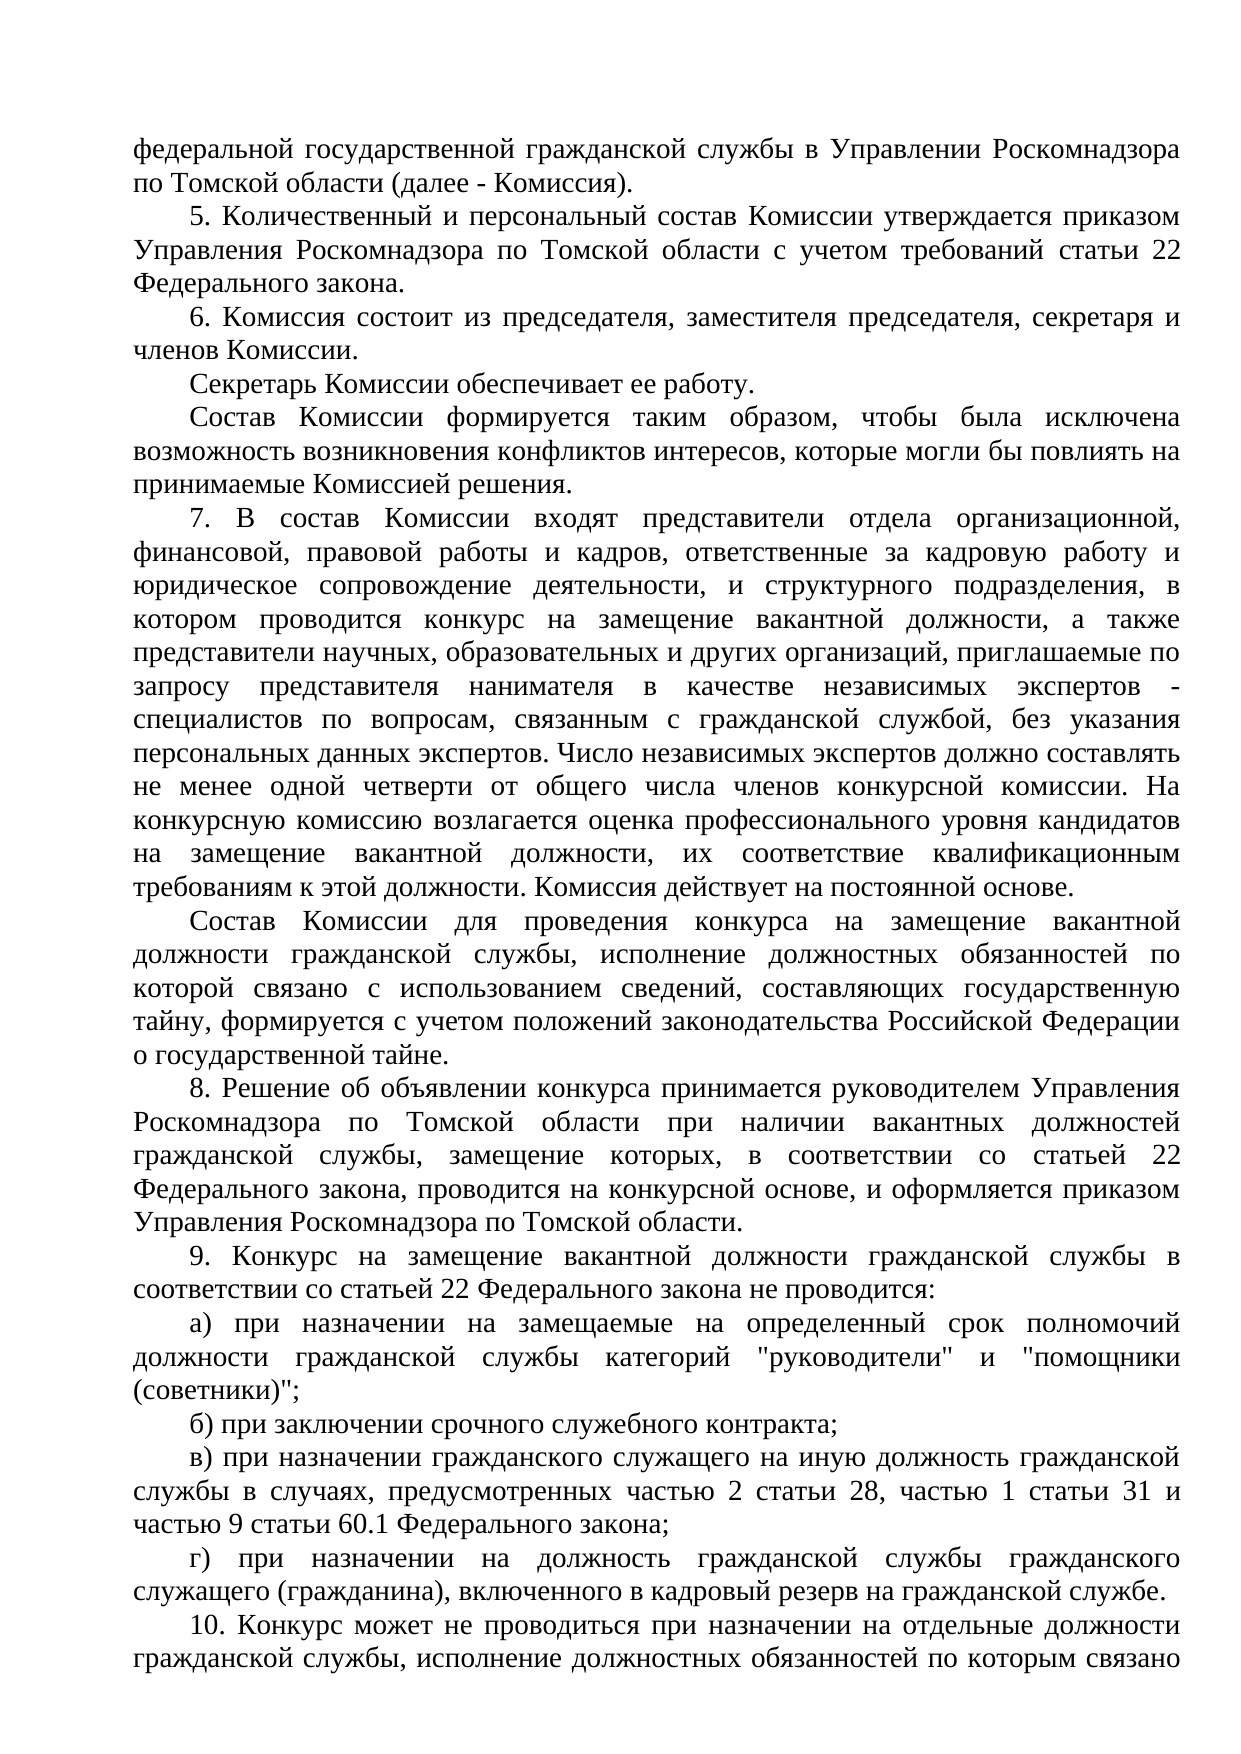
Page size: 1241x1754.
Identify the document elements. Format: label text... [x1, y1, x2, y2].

text г) при назначении на должность гражданской службы гражданского служащего (гражданина), включенного в кадровый резерв на гражданской службе. [133, 1540, 1181, 1607]
text 9. Конкурс на замещение вакантной должности гражданской службы в соответствии со статьей 22 Федерального закона не проводится: [133, 1238, 1181, 1305]
text Состав Комиссии формируется таким образом, чтобы была исключена возможность возникновения конфликтов интересов, которые могли бы повлиять на принимаемые Комиссией решения. [133, 399, 1181, 500]
text Секретарь Комиссии обеспечивает ее работу. [133, 366, 1181, 399]
text 7. В состав Комиссии входят представители отдела организационной, финансовой, правовой работы и кадров, ответственные за кадровую работу и юридическое сопровождение деятельности, и структурного подразделения, в котором проводится конкурс на замещение вакантной должности, а также представители научных, образовательных и других организаций, приглашаемые по запросу представителя нанимателя в качестве независимых экспертов - специалистов по вопросам, связанным с гражданской службой, без указания персональных данных экспертов. Число независимых экспертов должно составлять не менее одной четверти от общего числа членов конкурсной комиссии. На конкурсную комиссию возлагается оценка профессионального уровня кандидатов на замещение вакантной должности, их соответствие квалификационным требованиям к этой должности. Комиссия действует на постоянной основе. [133, 500, 1181, 903]
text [133, 1607, 1181, 1674]
text 8. Решение об объявлении конкурса принимается руководителем Управления Роскомнадзора по Томской области при наличии вакантных должностей гражданской службы, замещение которых, в соответствии со статьей 22 Федерального закона, проводится на конкурсной основе, и оформляется приказом Управления Роскомнадзора по Томской области. [133, 1070, 1181, 1238]
text б) при заключении срочного служебного контракта; [133, 1406, 1181, 1439]
text 5. Количественный и персональный состав Комиссии утверждается приказом Управления Роскомнадзора по Томской области с учетом требований статьи 22 Федерального закона. [133, 198, 1181, 299]
text Состав Комиссии для проведения конкурса на замещение вакантной должности гражданской службы, исполнение должностных обязанностей по которой связано с использованием сведений, составляющих государственную тайну, формируется с учетом положений законодательства Российской Федерации о государственной тайне. [133, 903, 1181, 1070]
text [133, 131, 1181, 198]
text в) при назначении гражданского служащего на иную должность гражданской службы в случаях, предусмотренных частью 2 статьи 28, частью 1 статьи 31 и частью 9 статьи 60.1 Федерального закона; [133, 1439, 1181, 1540]
text 6. Комиссия состоит из председателя, заместителя председателя, секретаря и членов Комиссии. [133, 299, 1181, 366]
text а) при назначении на замещаемые на определенный срок полномочий должности гражданской службы категорий "руководители" и "помощники (советники)"; [133, 1305, 1181, 1406]
